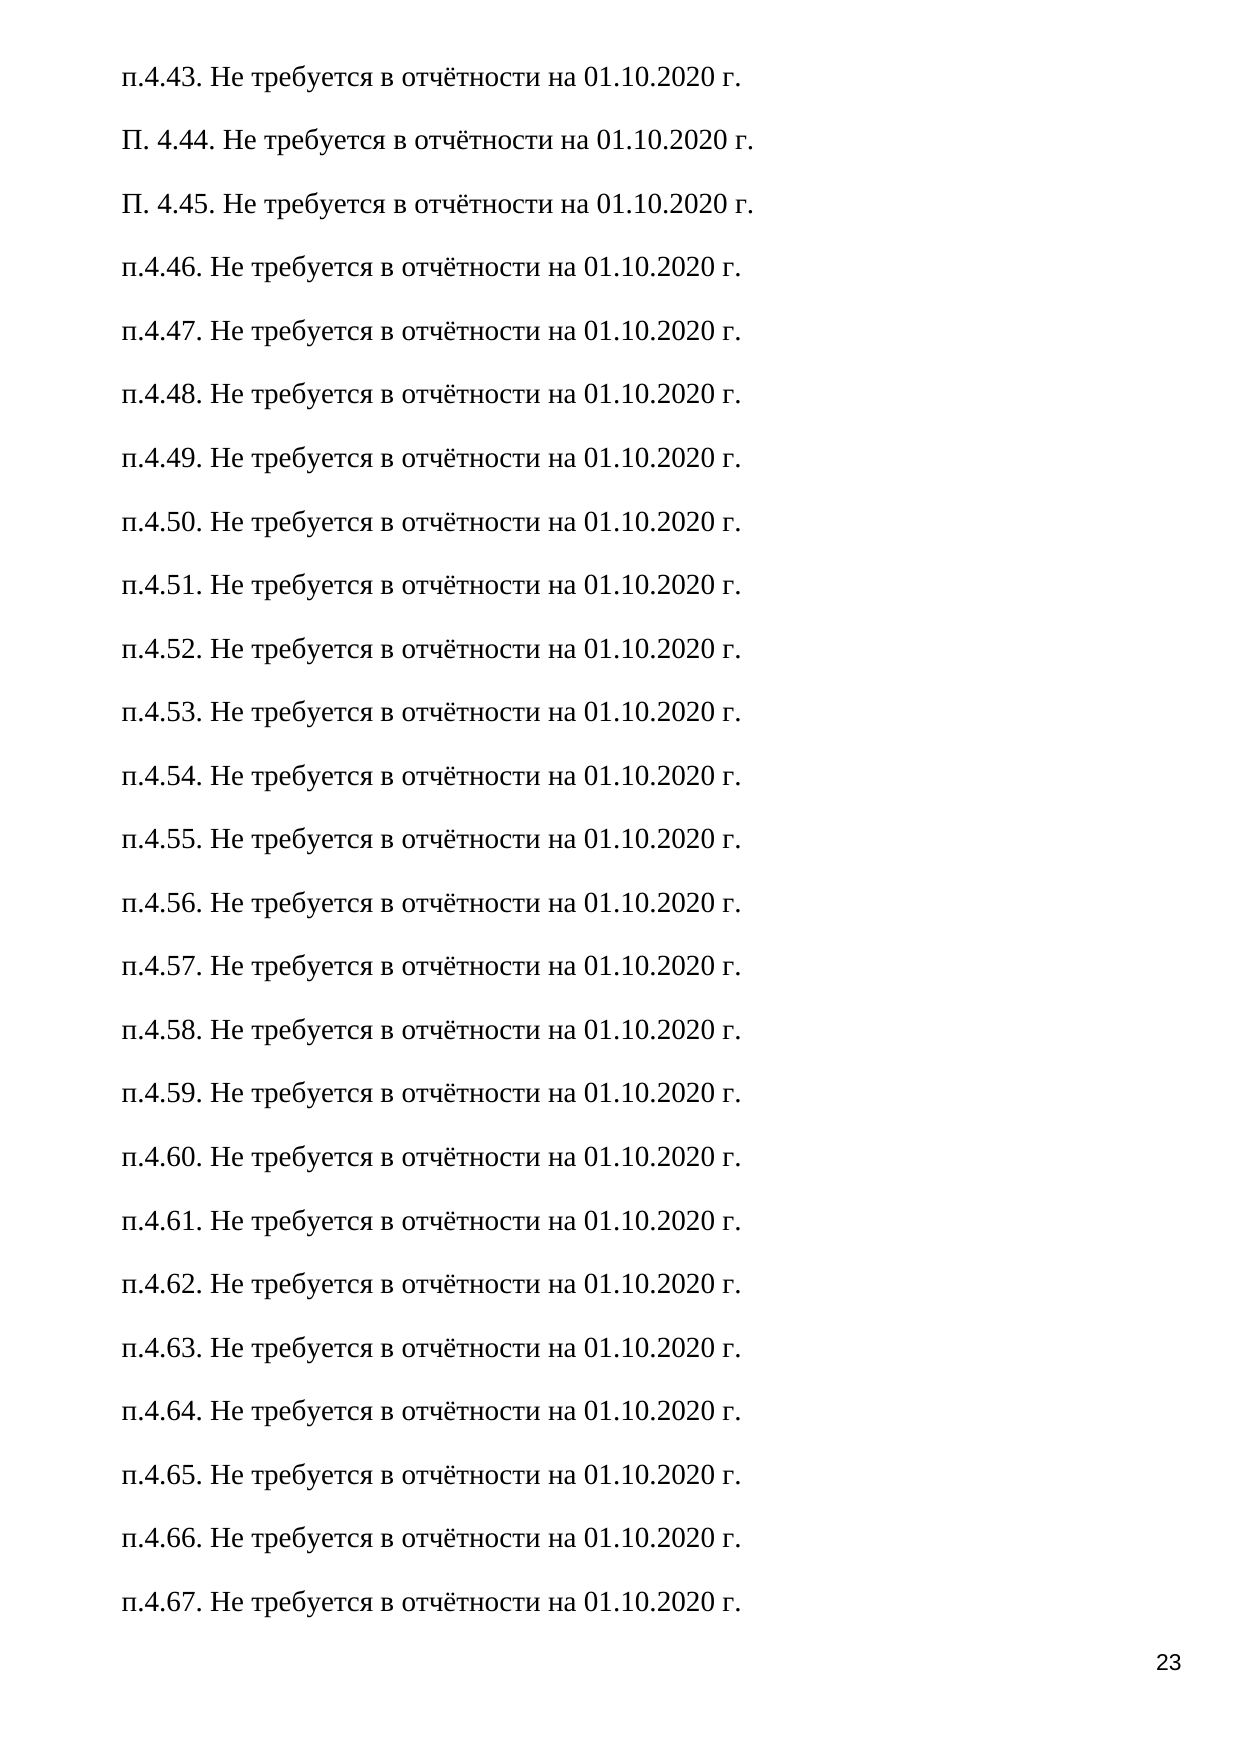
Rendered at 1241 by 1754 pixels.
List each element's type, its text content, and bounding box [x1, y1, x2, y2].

text п.4.66. Не требуется в отчётности на 01.10.2020 г. [59, 1520, 1167, 1554]
text п.4.43. Не требуется в отчётности на 01.10.2020 г. [59, 59, 1167, 92]
text п.4.51. Не требуется в отчётности на 01.10.2020 г. [59, 567, 1167, 601]
text п.4.58. Не требуется в отчётности на 01.10.2020 г. [59, 1012, 1167, 1046]
text п.4.59. Не требуется в отчётности на 01.10.2020 г. [59, 1076, 1167, 1109]
text п.4.50. Не требуется в отчётности на 01.10.2020 г. [59, 504, 1167, 537]
text п.4.63. Не требуется в отчётности на 01.10.2020 г. [59, 1330, 1167, 1363]
text п.4.65. Не требуется в отчётности на 01.10.2020 г. [59, 1457, 1167, 1490]
text п.4.52. Не требуется в отчётности на 01.10.2020 г. [59, 631, 1167, 664]
text п.4.48. Не требуется в отчётности на 01.10.2020 г. [59, 377, 1167, 410]
text п.4.61. Не требуется в отчётности на 01.10.2020 г. [59, 1203, 1167, 1236]
text П. 4.45. Не требуется в отчётности на 01.10.2020 г. [59, 186, 1167, 219]
text п.4.60. Не требуется в отчётности на 01.10.2020 г. [59, 1139, 1167, 1173]
text п.4.49. Не требуется в отчётности на 01.10.2020 г. [59, 440, 1167, 474]
text п.4.54. Не требуется в отчётности на 01.10.2020 г. [59, 758, 1167, 791]
text п.4.55. Не требуется в отчётности на 01.10.2020 г. [59, 821, 1167, 855]
text п.4.47. Не требуется в отчётности на 01.10.2020 г. [59, 313, 1167, 347]
text п.4.53. Не требуется в отчётности на 01.10.2020 г. [59, 694, 1167, 728]
text П. 4.44. Не требуется в отчётности на 01.10.2020 г. [59, 122, 1167, 156]
text п.4.62. Не требуется в отчётности на 01.10.2020 г. [59, 1266, 1167, 1300]
text п.4.56. Не требуется в отчётности на 01.10.2020 г. [59, 885, 1167, 918]
text п.4.67. Не требуется в отчётности на 01.10.2020 г. [59, 1584, 1167, 1617]
text п.4.64. Не требуется в отчётности на 01.10.2020 г. [59, 1393, 1167, 1427]
text п.4.46. Не требуется в отчётности на 01.10.2020 г. [59, 249, 1167, 283]
text п.4.57. Не требуется в отчётности на 01.10.2020 г. [59, 948, 1167, 982]
